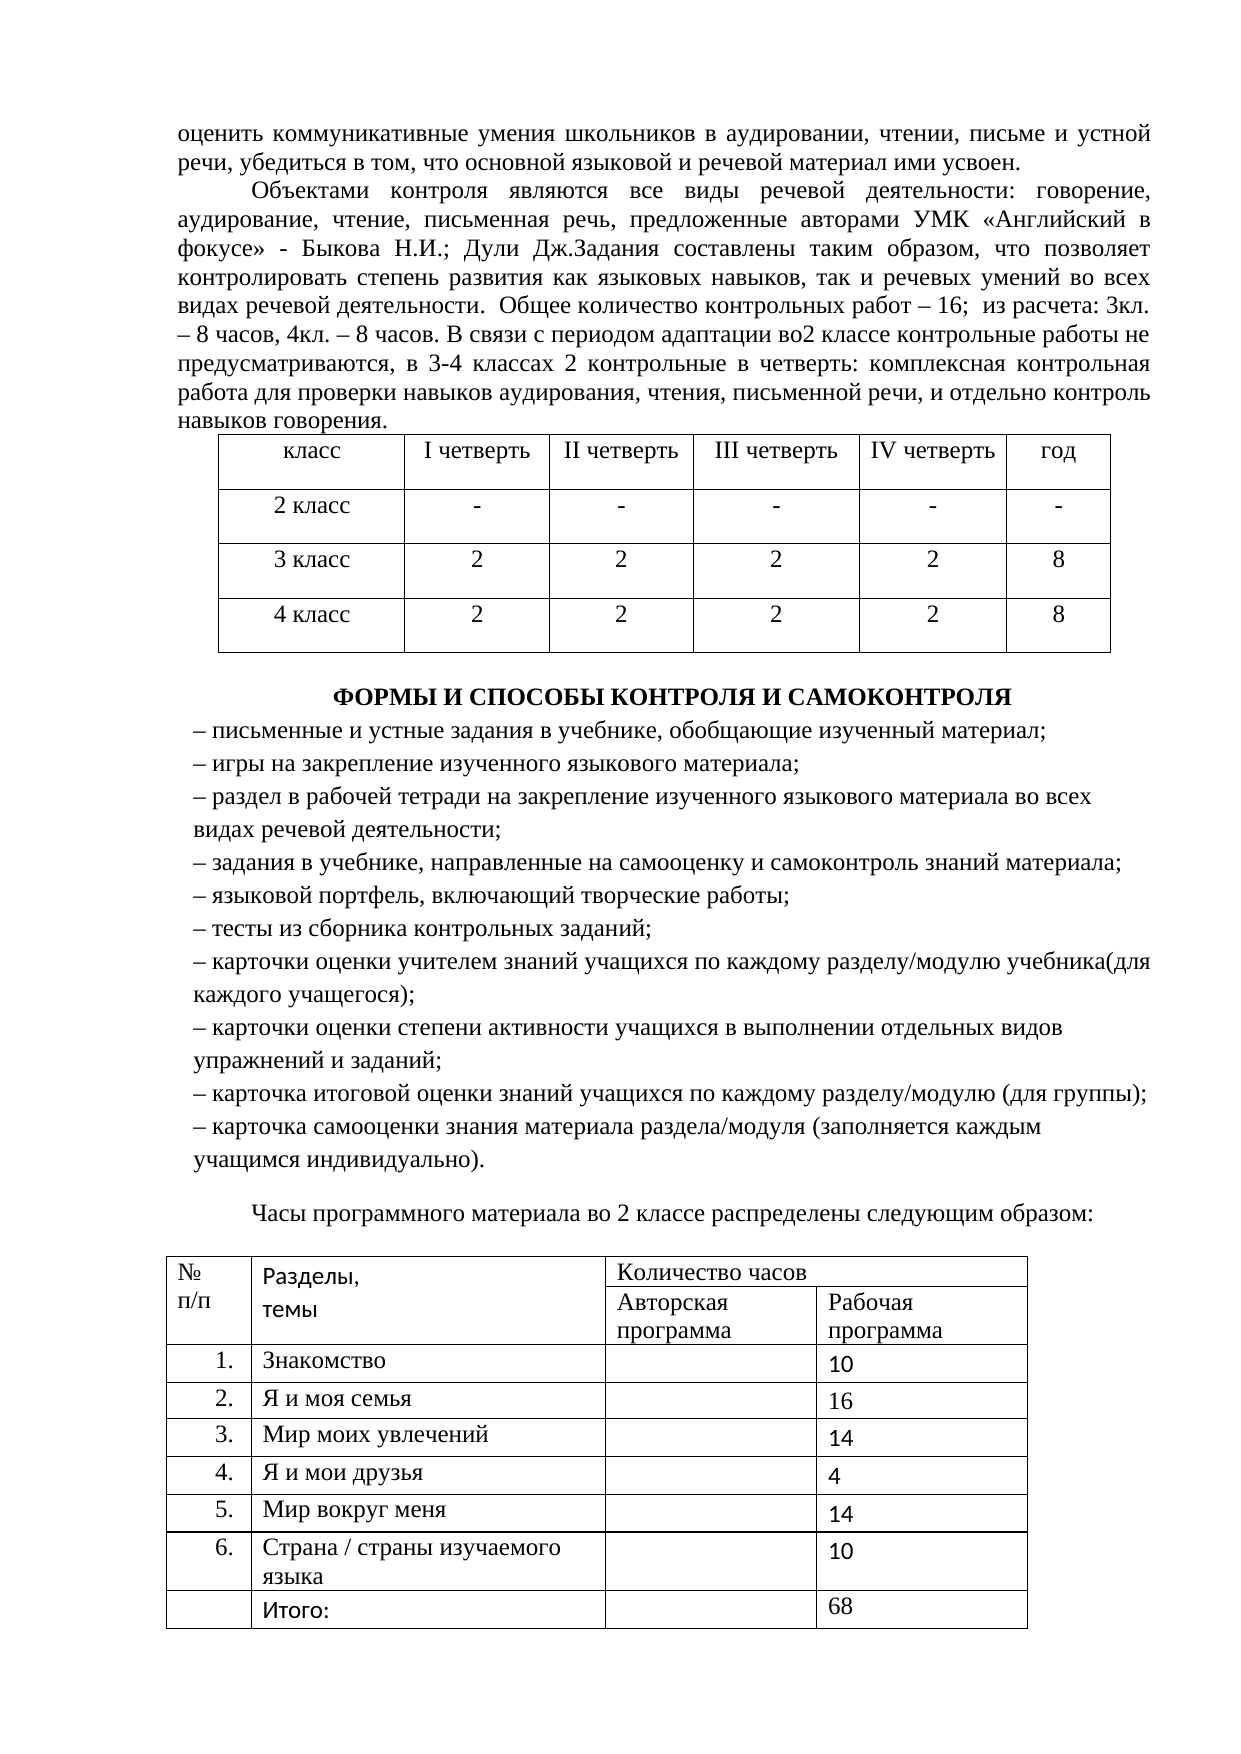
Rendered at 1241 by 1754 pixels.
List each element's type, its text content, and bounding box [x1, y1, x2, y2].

list Объектами контроля являются все виды речевой деятельности: говорение, аудирование, чтение, письменная речь, предложенные авторами УМК «Английский в фокусе» - Быкова Н.И.; Дули Дж.Задания составлены таким образом, что позволяет контролировать степень развития как языковых навыков, так и речевых умений во всех видах речевой деятельности. Общее количество контрольных работ – 16; из расчета: 3кл. – 8 часов, 4кл. – 8 часов. В связи с периодом адаптации во2 классе контрольные работы не предусматриваются, в 3-4 классах 2 контрольные в четверть: комплексная контрольная работа для проверки навыков аудирования, чтения, письменной речи, и отдельно контроль навыков говорения. [177, 176, 1152, 434]
table_header год [1007, 435, 1110, 489]
table_cell - [405, 490, 549, 543]
table_cell [606, 1495, 816, 1531]
table_cell 2 класс [219, 490, 404, 543]
table_cell 2 [860, 544, 1006, 598]
table_cell Мир вокруг меня [252, 1495, 605, 1531]
table_header Количество часов [606, 1257, 1027, 1286]
table_cell 4 класс [219, 599, 404, 652]
table_cell [167, 1591, 251, 1628]
list – задания в учебнике, направленные на самооценку и самоконтроль знаний материала; [193, 847, 1152, 876]
text Часы программного материала во 2 классе распределены следующим образом: [177, 1198, 1152, 1227]
table_cell 14 [817, 1419, 1027, 1456]
table_cell 3 класс [219, 544, 404, 598]
table_cell 2 [694, 544, 859, 598]
list – игры на закрепление изученного языкового материала; [193, 748, 1152, 777]
table_header III четверть [694, 435, 859, 489]
list ФОРМЫ И СПОСОБЫ КОНТРОЛЯ И САМОКОНТРОЛЯ [193, 682, 1152, 711]
table_cell Итого: [252, 1591, 605, 1628]
list – письменные и устные задания в учебнике, обобщающие изученный материал; [193, 715, 1152, 744]
table_cell Знакомство [252, 1345, 605, 1382]
table_header Разделы, темы [252, 1257, 605, 1344]
table_cell [167, 1495, 251, 1531]
list – раздел в рабочей тетради на закрепление изученного языкового материала во всех видах речевой деятельности; [193, 781, 1152, 843]
list – карточка самооценки знания материала раздела/модуля (заполняется каждым учащимся индивидуально). [193, 1111, 1152, 1173]
list – карточки оценки учителем знаний учащихся по каждому разделу/модулю учебника(для каждого учащегося); [193, 946, 1152, 1008]
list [177, 118, 1152, 176]
table_cell 2 [860, 599, 1006, 652]
table_cell [606, 1533, 816, 1590]
table_cell [606, 1591, 816, 1628]
table_cell 14 [817, 1495, 1027, 1531]
table_cell [606, 1419, 816, 1456]
table_cell Авторская программа [606, 1287, 816, 1344]
table_cell Мир моих увлечений [252, 1419, 605, 1456]
table_cell 2 [694, 599, 859, 652]
table_cell - [860, 490, 1006, 543]
table_cell [606, 1457, 816, 1493]
table_cell Я и мои друзья [252, 1457, 605, 1493]
table_header класс [219, 435, 404, 489]
list – тесты из сборника контрольных заданий; [193, 913, 1152, 942]
table_cell 8 [1007, 599, 1110, 652]
table_cell 2 [405, 599, 549, 652]
table_header I четверть [405, 435, 549, 489]
table_cell [167, 1345, 251, 1382]
table_cell [167, 1533, 251, 1590]
table_cell 4 [817, 1457, 1027, 1493]
table_cell - [694, 490, 859, 543]
table_cell [167, 1457, 251, 1493]
table_cell [167, 1419, 251, 1456]
table_cell 10 [817, 1345, 1027, 1382]
table_cell 2 [550, 544, 693, 598]
list – языковой портфель, включающий творческие работы; [193, 880, 1152, 909]
table_cell [606, 1383, 816, 1418]
table_cell 10 [817, 1533, 1027, 1590]
table_cell 68 [817, 1591, 1027, 1628]
table_cell 2 [550, 599, 693, 652]
table_cell 8 [1007, 544, 1110, 598]
table_cell Страна / страны изучаемого языка [252, 1533, 605, 1590]
table_cell [167, 1383, 251, 1418]
table_header II четверть [550, 435, 693, 489]
table_header IV четверть [860, 435, 1006, 489]
table_header № п/п [167, 1257, 251, 1344]
table_cell Рабочая программа [817, 1287, 1027, 1344]
table_cell - [550, 490, 693, 543]
table_cell - [1007, 490, 1110, 543]
table_cell 2 [405, 544, 549, 598]
table_cell Я и моя семья [252, 1383, 605, 1418]
table_cell [606, 1345, 816, 1382]
table_cell 16 [817, 1383, 1027, 1418]
list – карточка итоговой оценки знаний учащихся по каждому разделу/модулю (для группы); [193, 1078, 1152, 1107]
list – карточки оценки степени активности учащихся в выполнении отдельных видов упражнений и заданий; [193, 1012, 1152, 1074]
